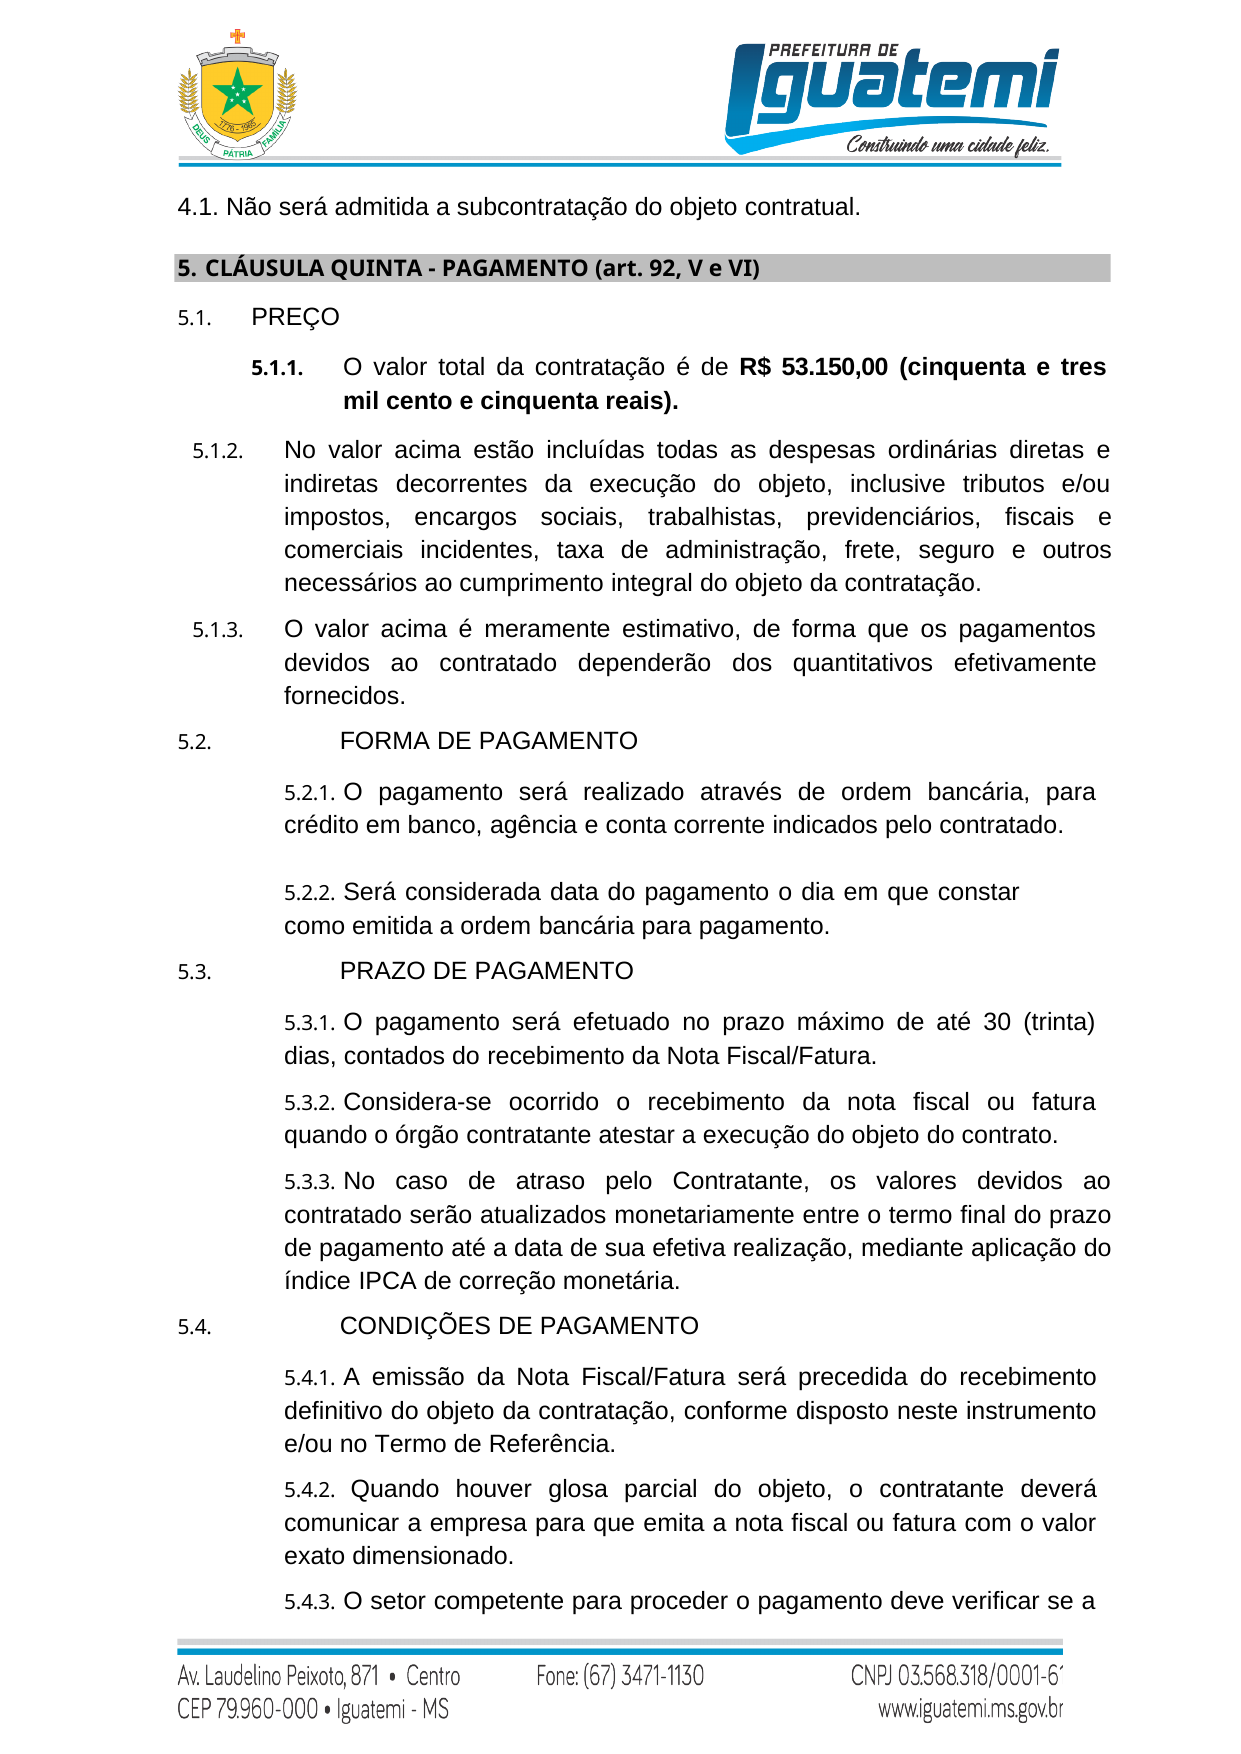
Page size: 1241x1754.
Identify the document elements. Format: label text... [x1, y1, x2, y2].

list O valor acima é meramente estimativo, de forma que os pagamentos devidos ao contratado dependerão dos quantitativos efetivamente fornecidos. [192, 614, 1097, 709]
picture [177, 29, 1062, 167]
list No valor acima estão incluídas todas as despesas ordinárias diretas e indiretas decorrentes da execução do objeto, inclusive tributos e/ou impostos, encargos sociais, trabalhistas, previdenciários, fiscais e comerciais incidentes, taxa de administração, frete, seguro e outros necessários ao cumprimento integral do objeto da contratação. [192, 435, 1112, 597]
list Considera-se ocorrido o recebimento da nota fiscal ou fatura quando o órgão contratante atestar a execução do objeto do contrato. [284, 1086, 1097, 1149]
list Quando houver glosa parcial do objeto, o contratante deverá comunicar a empresa para que emita a nota fiscal ou fatura com o valor exato dimensionado. [284, 1474, 1097, 1569]
list No caso de atraso pelo Contratante, os valores devidos ao contratado serão atualizados monetariamente entre o termo final do prazo de pagamento até a data de sua efetiva realização, mediante aplicação do índice IPCA de correção monetária. [284, 1166, 1112, 1294]
subtitle PREÇO [177, 282, 1107, 331]
subtitle CONDIÇÕES DE PAGAMENTO [177, 1311, 1107, 1341]
subtitle FORMA DE PAGAMENTO [177, 726, 1107, 756]
list O valor total da contratação é de R$ 53.150,00 (cinquenta e tres mil cento e cinquenta reais). [251, 352, 1107, 414]
list A emissão da Nota Fiscal/Fatura será precedida do recebimento definitivo do objeto da contratação, conforme disposto neste instrumento e/ou no Termo de Referência. [284, 1362, 1097, 1457]
text 4.1. Não será admitida a subcontratação do objeto contratual. [177, 192, 1107, 221]
list Será considerada data do pagamento o dia em que constar como emitida a ordem bancária para pagamento. [284, 877, 1021, 940]
picture [177, 1638, 1063, 1648]
subtitle PRAZO DE PAGAMENTO [177, 956, 1107, 986]
list O pagamento será realizado através de ordem bancária, para crédito em banco, agência e conta corrente indicados pelo contratado. [284, 776, 1097, 839]
list O pagamento será efetuado no prazo máximo de até 30 (trinta) dias, contados do recebimento da Nota Fiscal/Fatura. [284, 1007, 1097, 1070]
picture [177, 1656, 1063, 1724]
